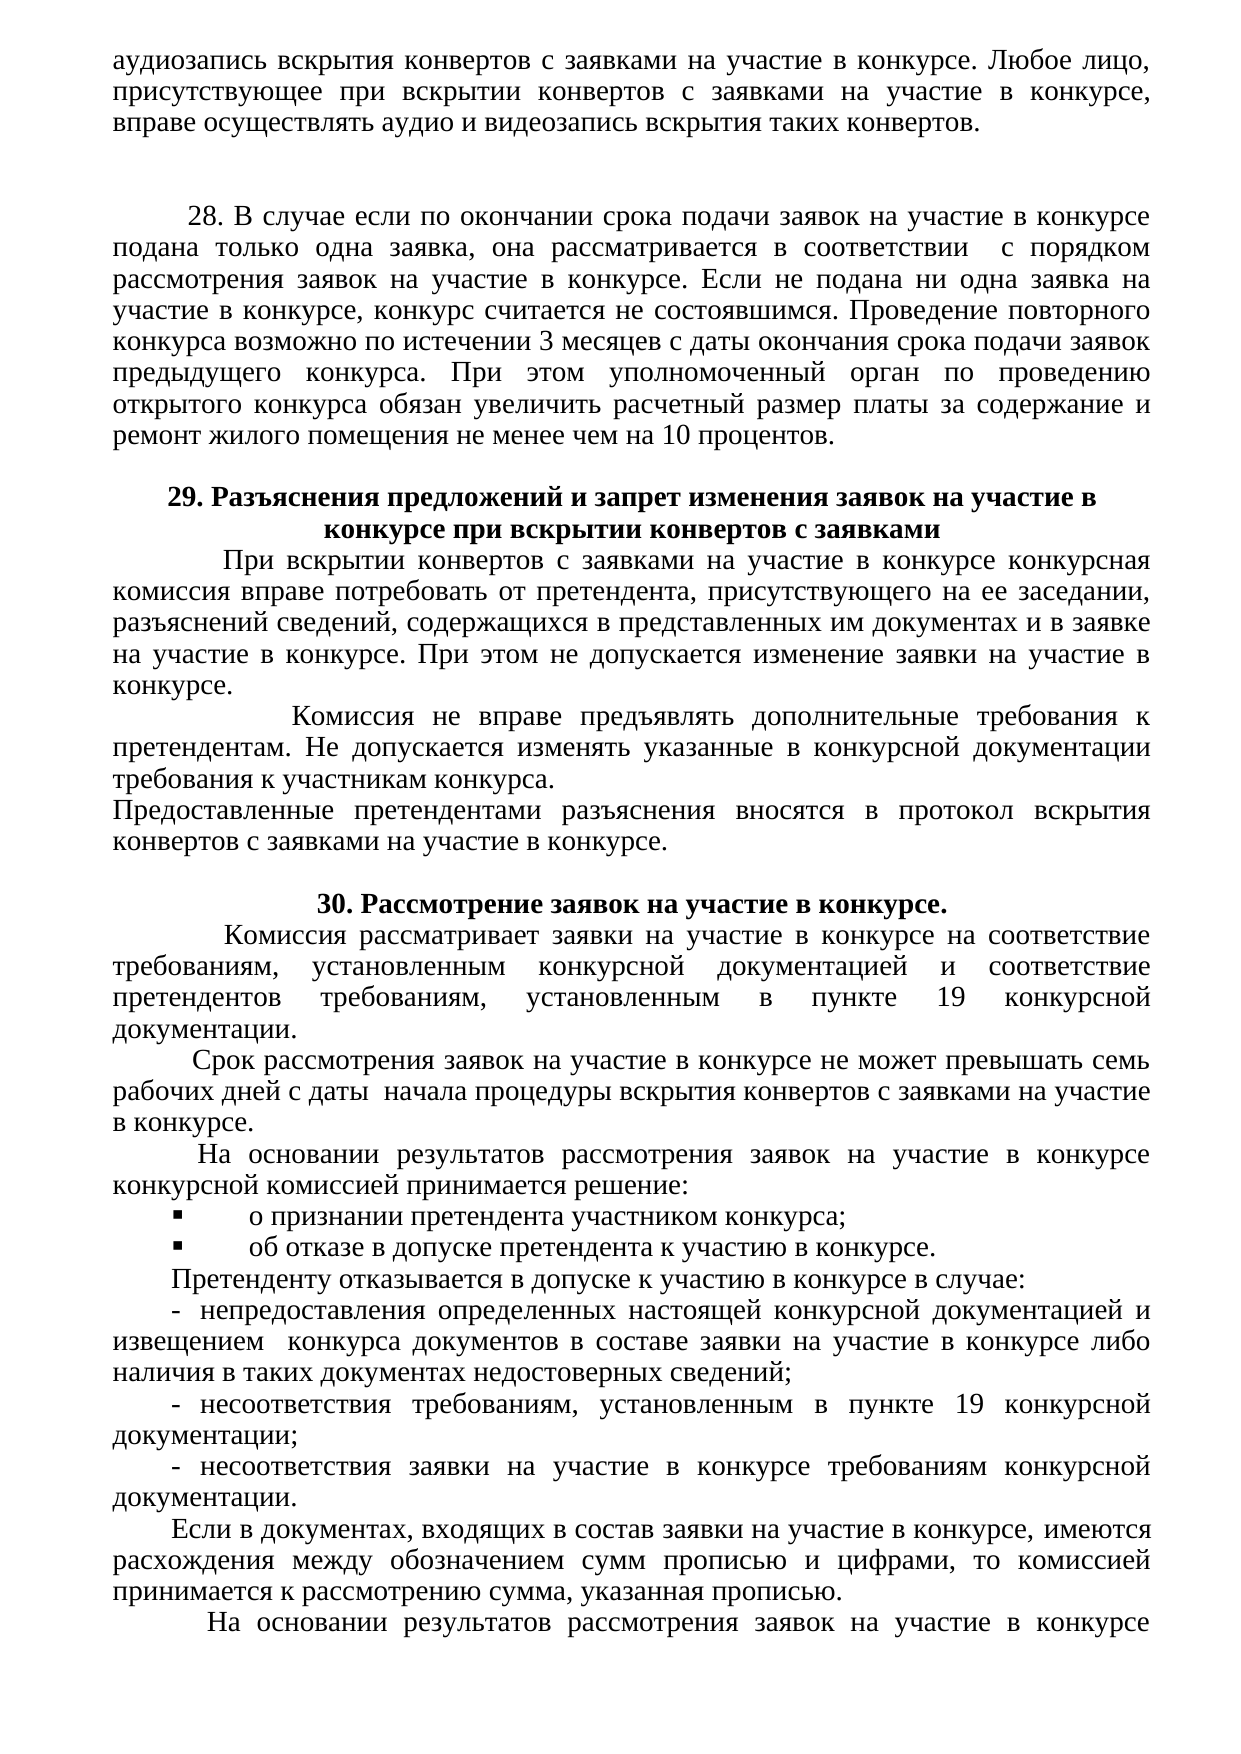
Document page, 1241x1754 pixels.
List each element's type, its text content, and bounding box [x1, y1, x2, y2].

list Срок рассмотрения заявок на участие в конкурсе не может превышать семь рабочих дней с даты начала процедуры вскрытия конвертов с заявками на участие в конкурсе. [112, 1044, 1152, 1138]
list 30. Рассмотрение заявок на участие в конкурсе. [112, 888, 1152, 919]
list Комиссия не вправе предъявлять дополнительные требования к претендентам. Не допускается изменять указанные в конкурсной документации требования к участникам конкурса. [112, 701, 1152, 794]
list несоответствия заявки на участие в конкурсе требованиям конкурсной документации. [112, 1451, 1152, 1513]
list 28. В случае если по окончании срока подачи заявок на участие в конкурсе подана только одна заявка, она рассматривается в соответствии с порядком рассмотрения заявок на участие в конкурсе. Если не подана ни одна заявка на участие в конкурсе, конкурс считается не состоявшимся. Проведение повторного конкурса возможно по истечении 3 месяцев с даты окончания срока подачи заявок предыдущего конкурса. При этом уполномоченный орган по проведению открытого конкурса обязан увеличить расчетный размер платы за содержание и ремонт жилого помещения не менее чем на 10 процентов. [112, 201, 1152, 451]
list непредоставления определенных настоящей конкурсной документацией и извещением конкурса документов в составе заявки на участие в конкурсе либо наличия в таких документах недостоверных сведений; [112, 1294, 1152, 1388]
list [112, 1607, 1152, 1638]
list Претенденту отказывается в допуске к участию в конкурсе в случае: [112, 1263, 1152, 1294]
list При вскрытии конвертов с заявками на участие в конкурсе конкурсная комиссия вправе потребовать от претендента, присутствующего на ее заседании, разъяснений сведений, содержащихся в представленных им документах и в заявке на участие в конкурсе. При этом не допускается изменение заявки на участие в конкурсе. [112, 544, 1152, 701]
list 29. Разъяснения предложений и запрет изменения заявок на участие в конкурсе при вскрытии конвертов с заявками [112, 482, 1152, 544]
list о признании претендента участником конкурса; [112, 1201, 1152, 1232]
list Предоставленные претендентами разъяснения вносятся в протокол вскрытия конвертов с заявками на участие в конкурсе. [112, 794, 1152, 857]
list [112, 44, 1152, 138]
text Если в документах, входящих в состав заявки на участие в конкурсе, имеются расхождения между обозначением сумм прописью и цифрами, то комиссией принимается к рассмотрению сумма, указанная прописью. [112, 1513, 1152, 1607]
list несоответствия требованиям, установленным в пункте 19 конкурсной документации; [112, 1388, 1152, 1451]
list На основании результатов рассмотрения заявок на участие в конкурсе конкурсной комиссией принимается решение: [112, 1138, 1152, 1201]
list об отказе в допуске претендента к участию в конкурсе. [112, 1232, 1152, 1263]
list Комиссия рассматривает заявки на участие в конкурсе на соответствие требованиям, установленным конкурсной документацией и соответствие претендентов требованиям, установленным в пункте 19 конкурсной документации. [112, 919, 1152, 1044]
